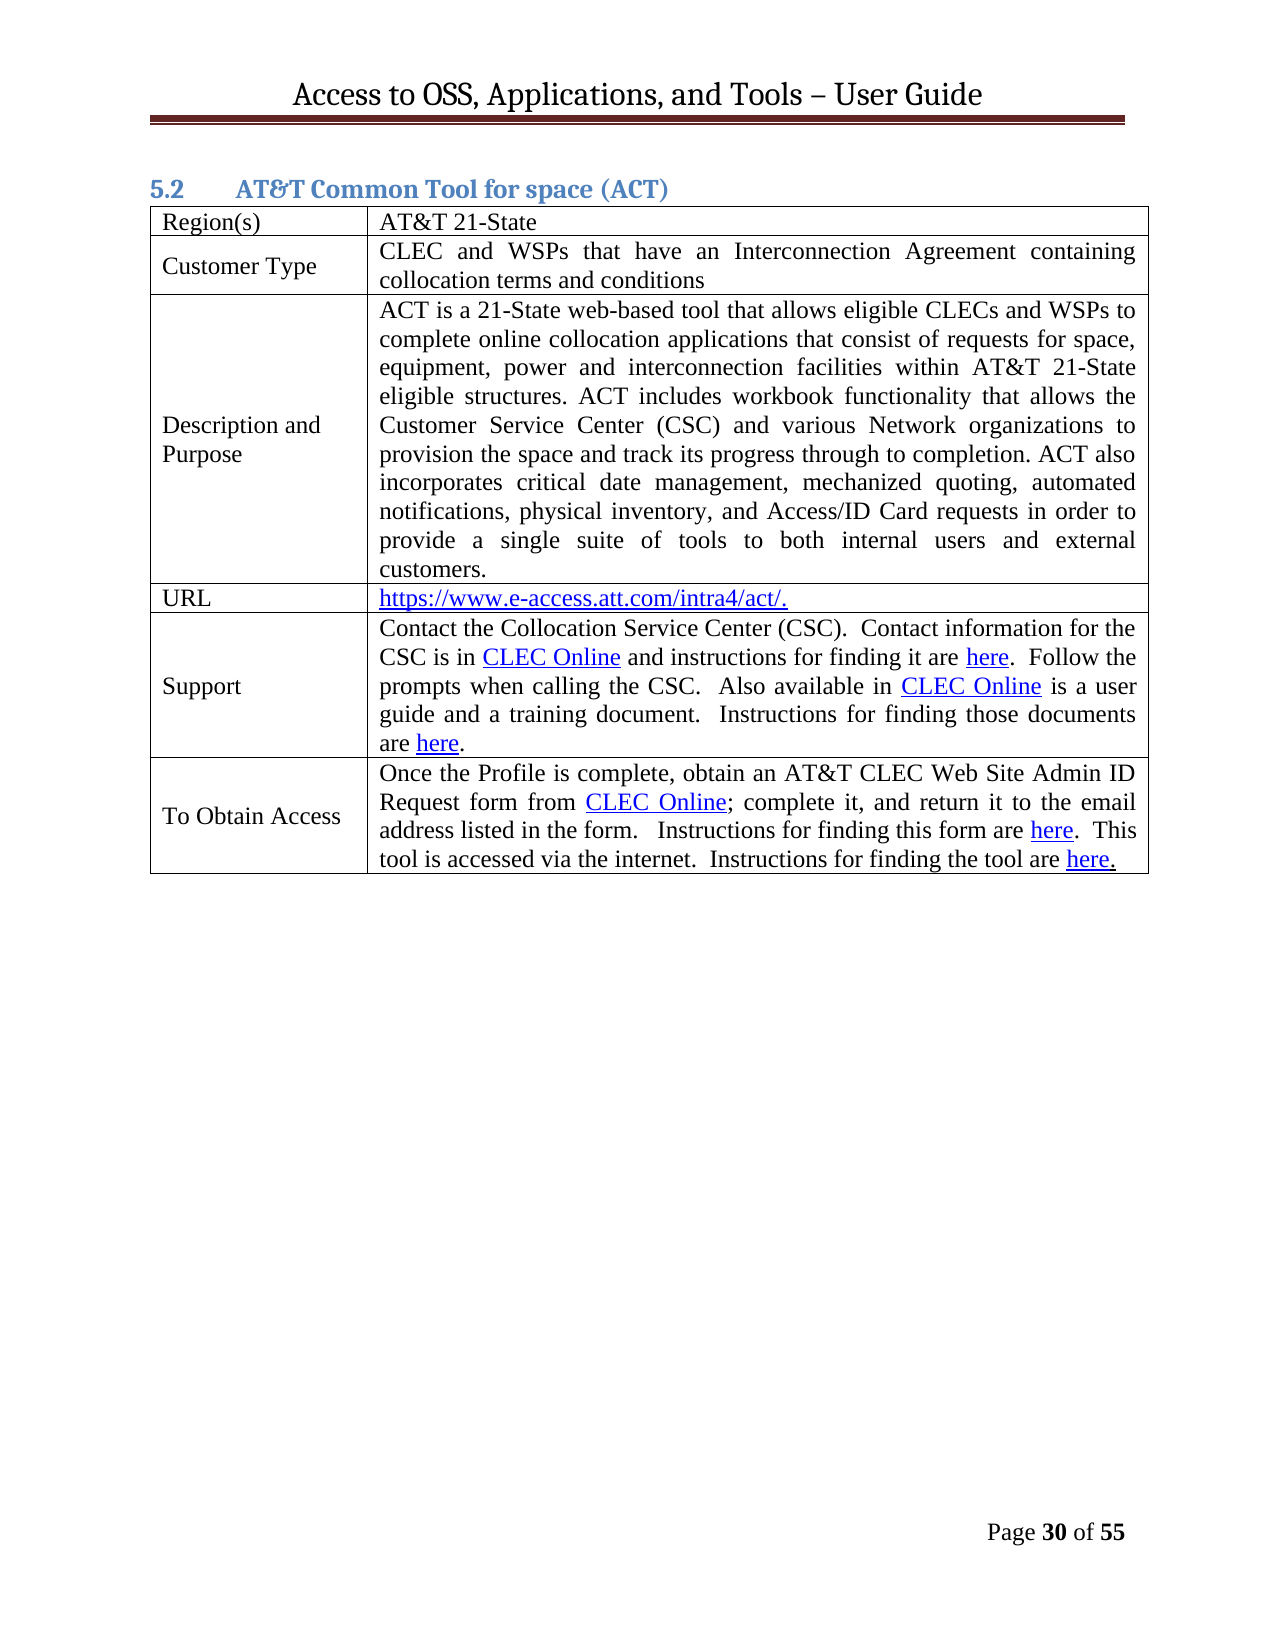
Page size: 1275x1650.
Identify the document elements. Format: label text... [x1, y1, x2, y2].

table_cell Description and Purpose [151, 295, 367, 582]
table_cell To Obtain Access [151, 758, 367, 873]
table_header AT&T 21-State [368, 207, 1148, 235]
table_cell Once the Profile is complete, obtain an AT&T CLEC Web Site Admin ID Request form from CLEC Online; complete it, and return it to the email address listed in the form. Instructions for finding this form are here. This tool is accessed via the internet. Instructions for finding the tool are here. [368, 758, 1148, 873]
subtitle 5.2 AT&T Common Tool for space (ACT) [150, 174, 1125, 206]
table_header Region(s) [151, 207, 367, 235]
table_cell CLEC and WSPs that have an Interconnection Agreement containing collocation terms and conditions [368, 236, 1148, 294]
table_cell URL [151, 584, 367, 612]
table_cell https://www.e-access.att.com/intra4/act/. [368, 584, 1148, 612]
table_cell Support [151, 613, 367, 757]
table_cell Customer Type [151, 236, 367, 294]
table_cell Contact the Collocation Service Center (CSC). Contact information for the CSC is in CLEC Online and instructions for finding it are here. Follow the prompts when calling the CSC. Also available in CLEC Online is a user guide and a training document. Instructions for finding those documents are here. [368, 613, 1148, 757]
table_cell ACT is a 21-State web-based tool that allows eligible CLECs and WSPs to complete online collocation applications that consist of requests for space, equipment, power and interconnection facilities within AT&T 21-State eligible structures. ACT includes workbook functionality that allows the Customer Service Center (CSC) and various Network organizations to provision the space and track its progress through to completion. ACT also incorporates critical date management, mechanized quoting, automated notifications, physical inventory, and Access/ID Card requests in order to provide a single suite of tools to both internal users and external customers. [368, 295, 1148, 582]
